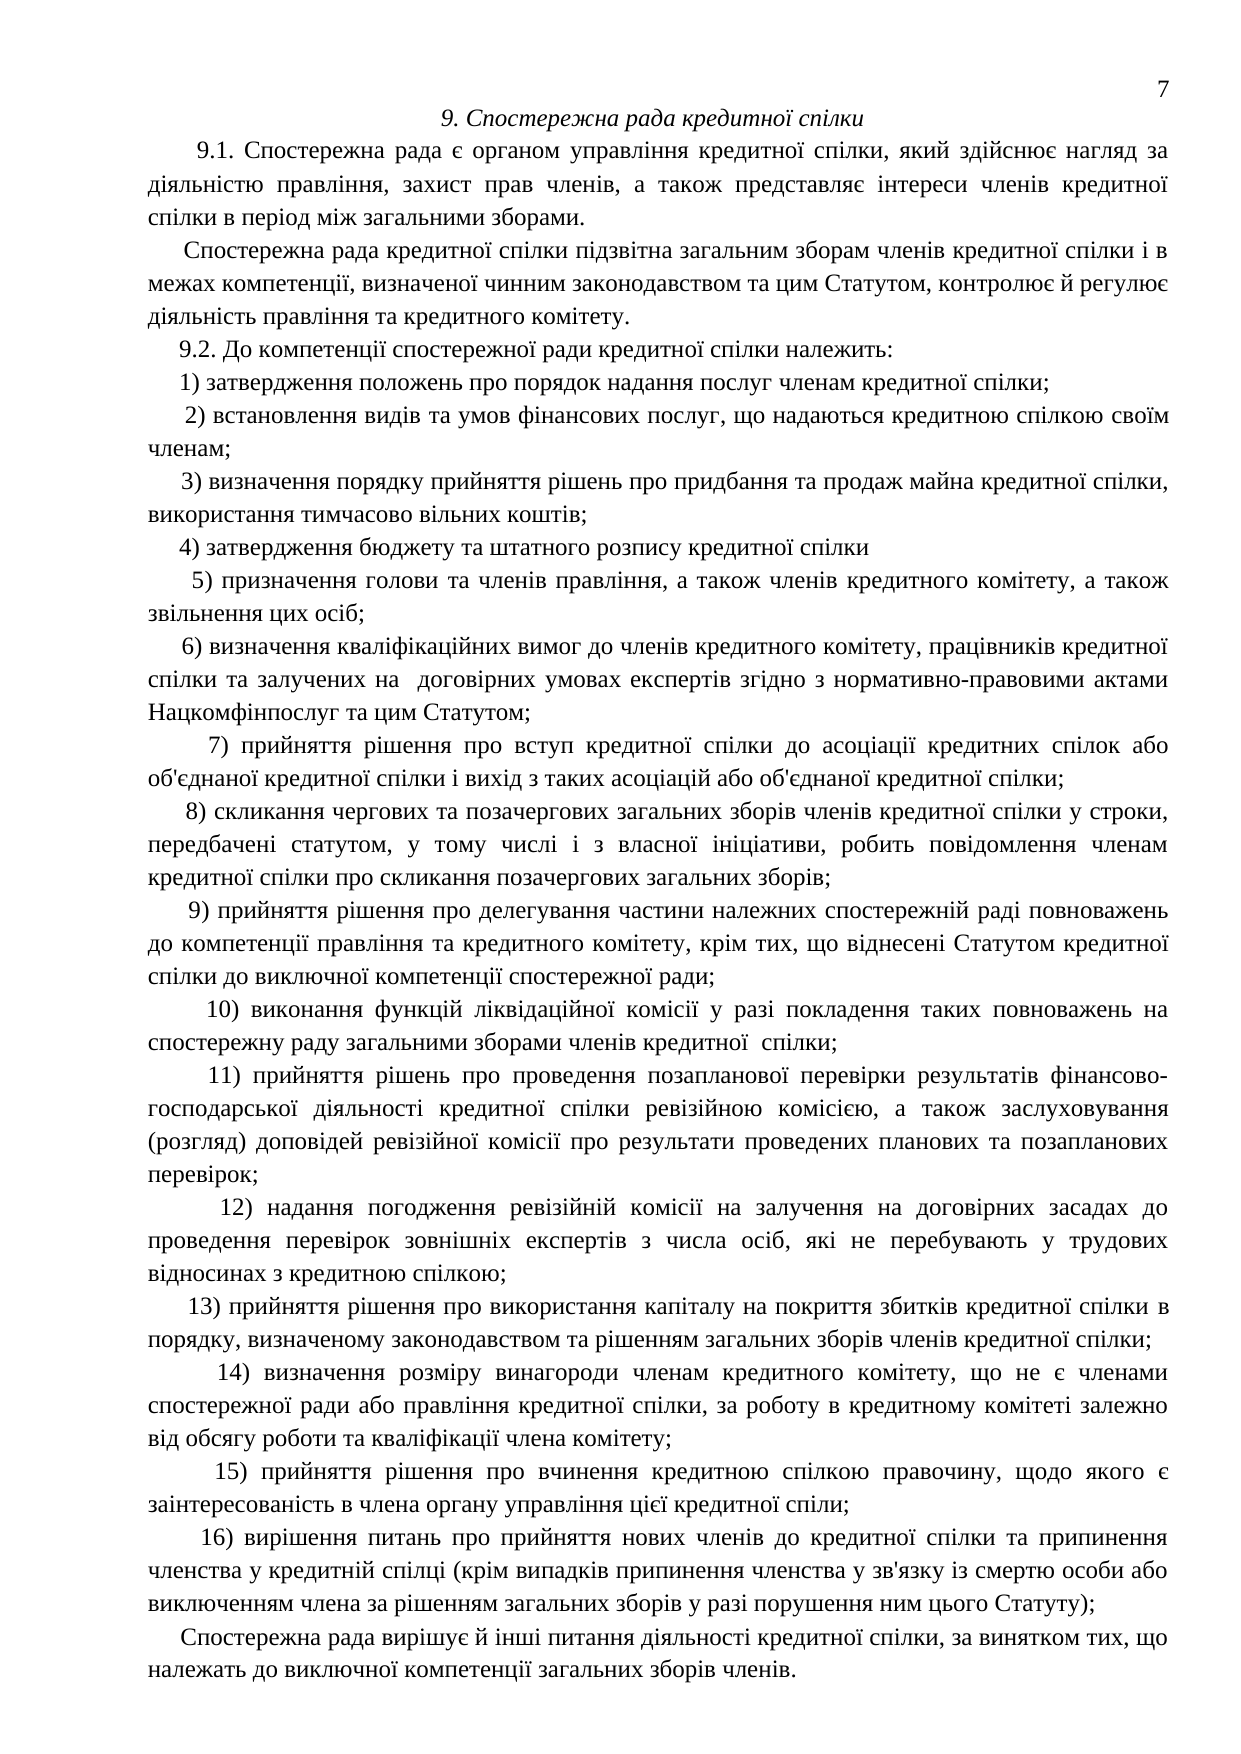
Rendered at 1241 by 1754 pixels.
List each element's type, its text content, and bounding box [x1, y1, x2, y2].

text 9. Спостережна рада кредитної спілки [148, 103, 1169, 131]
text 6) визначення кваліфікаційних вимог до членів кредитного комітету, працівників кредитної спілки та залучених на договірних умовах експертів згідно з нормативно-правовими актами Нацкомфінпослуг та цим Статутом; [148, 631, 1169, 726]
text 14) визначення розміру винагороди членам кредитного комітету, що не є членами спостережної ради або правління кредитної спілки, за роботу в кредитному комітеті залежно від обсягу роботи та кваліфікації члена комітету; [148, 1357, 1169, 1452]
text 5) призначення голови та членів правління, а також членів кредитного комітету, а також звільнення цих осіб; [148, 565, 1169, 627]
text 13) прийняття рішення про використання капіталу на покриття збитків кредитної спілки в порядку, визначеному законодавством та рішенням загальних зборів членів кредитної спілки; [148, 1291, 1169, 1353]
text 2) встановлення видів та умов фінансових послуг, що надаються кредитною спілкою своїм членам; [148, 400, 1169, 462]
text 3) визначення порядку прийняття рішень про придбання та продаж майна кредитної спілки, використання тимчасово вільних коштів; [148, 466, 1169, 528]
text 9.1. Спостережна рада є органом управління кредитної спілки, який здійснює нагляд за діяльністю правління, захист прав членів, а також представляє інтереси членів кредитної спілки в період між загальними зборами. [148, 136, 1169, 230]
text 16) вирішення питань про прийняття нових членів до кредитної спілки та припинення членства у кредитній спілці (крім випадків припинення членства у зв'язку із смертю особи або виключенням члена за рішенням загальних зборів у разі порушення ним цього Статуту); [148, 1522, 1169, 1617]
text 9) прийняття рішення про делегування частини належних спостережній раді повноважень до компетенції правління та кредитного комітету, крім тих, що віднесені Статутом кредитної спілки до виключної компетенції спостережної ради; [148, 895, 1169, 990]
text 10) виконання функцій ліквідаційної комісії у разі покладення таких повноважень на спостережну раду загальними зборами членів кредитної спілки; [148, 994, 1169, 1056]
text Спостережна рада вирішує й інші питання діяльності кредитної спілки, за винятком тих, що належать до виключної компетенції загальних зборів членів. [148, 1622, 1169, 1683]
text 11) прийняття рішень про проведення позапланової перевірки результатів фінансово-господарської діяльності кредитної спілки ревізійною комісією, а також заслуховування (розгляд) доповідей ревізійної комісії про результати проведених планових та позапланових перевірок; [148, 1060, 1169, 1188]
text Спостережна рада кредитної спілки підзвітна загальним зборам членів кредитної спілки і в межах компетенції, визначеної чинним законодавством та цим Статутом, контролює й регулює діяльність правління та кредитного комітету. [148, 235, 1169, 329]
text 15) прийняття рішення про вчинення кредитною спілкою правочину, щодо якого є заінтересованість в члена органу управління цієї кредитної спіли; [148, 1456, 1169, 1518]
text 7) прийняття рішення про вступ кредитної спілки до асоціації кредитних спілок або об'єднаної кредитної спілки і вихід з таких асоціацій або об'єднаної кредитної спілки; [148, 730, 1169, 792]
text 12) надання погодження ревізійній комісії на залучення на договірних засадах до проведення перевірок зовнішніх експертів з числа осіб, які не перебувають у трудових відносинах з кредитною спілкою; [148, 1192, 1169, 1287]
text 8) скликання чергових та позачергових загальних зборів членів кредитної спілки у строки, передбачені статутом, у тому числі і з власної ініціативи, робить повідомлення членам кредитної спілки про скликання позачергових загальних зборів; [148, 796, 1169, 891]
text 4) затвердження бюджету та штатного розпису кредитної спілки [148, 532, 1169, 561]
text 1) затвердження положень про порядок надання послуг членам кредитної спілки; [148, 367, 1169, 396]
text 9.2. До компетенції спостережної ради кредитної спілки належить: [148, 334, 1169, 362]
